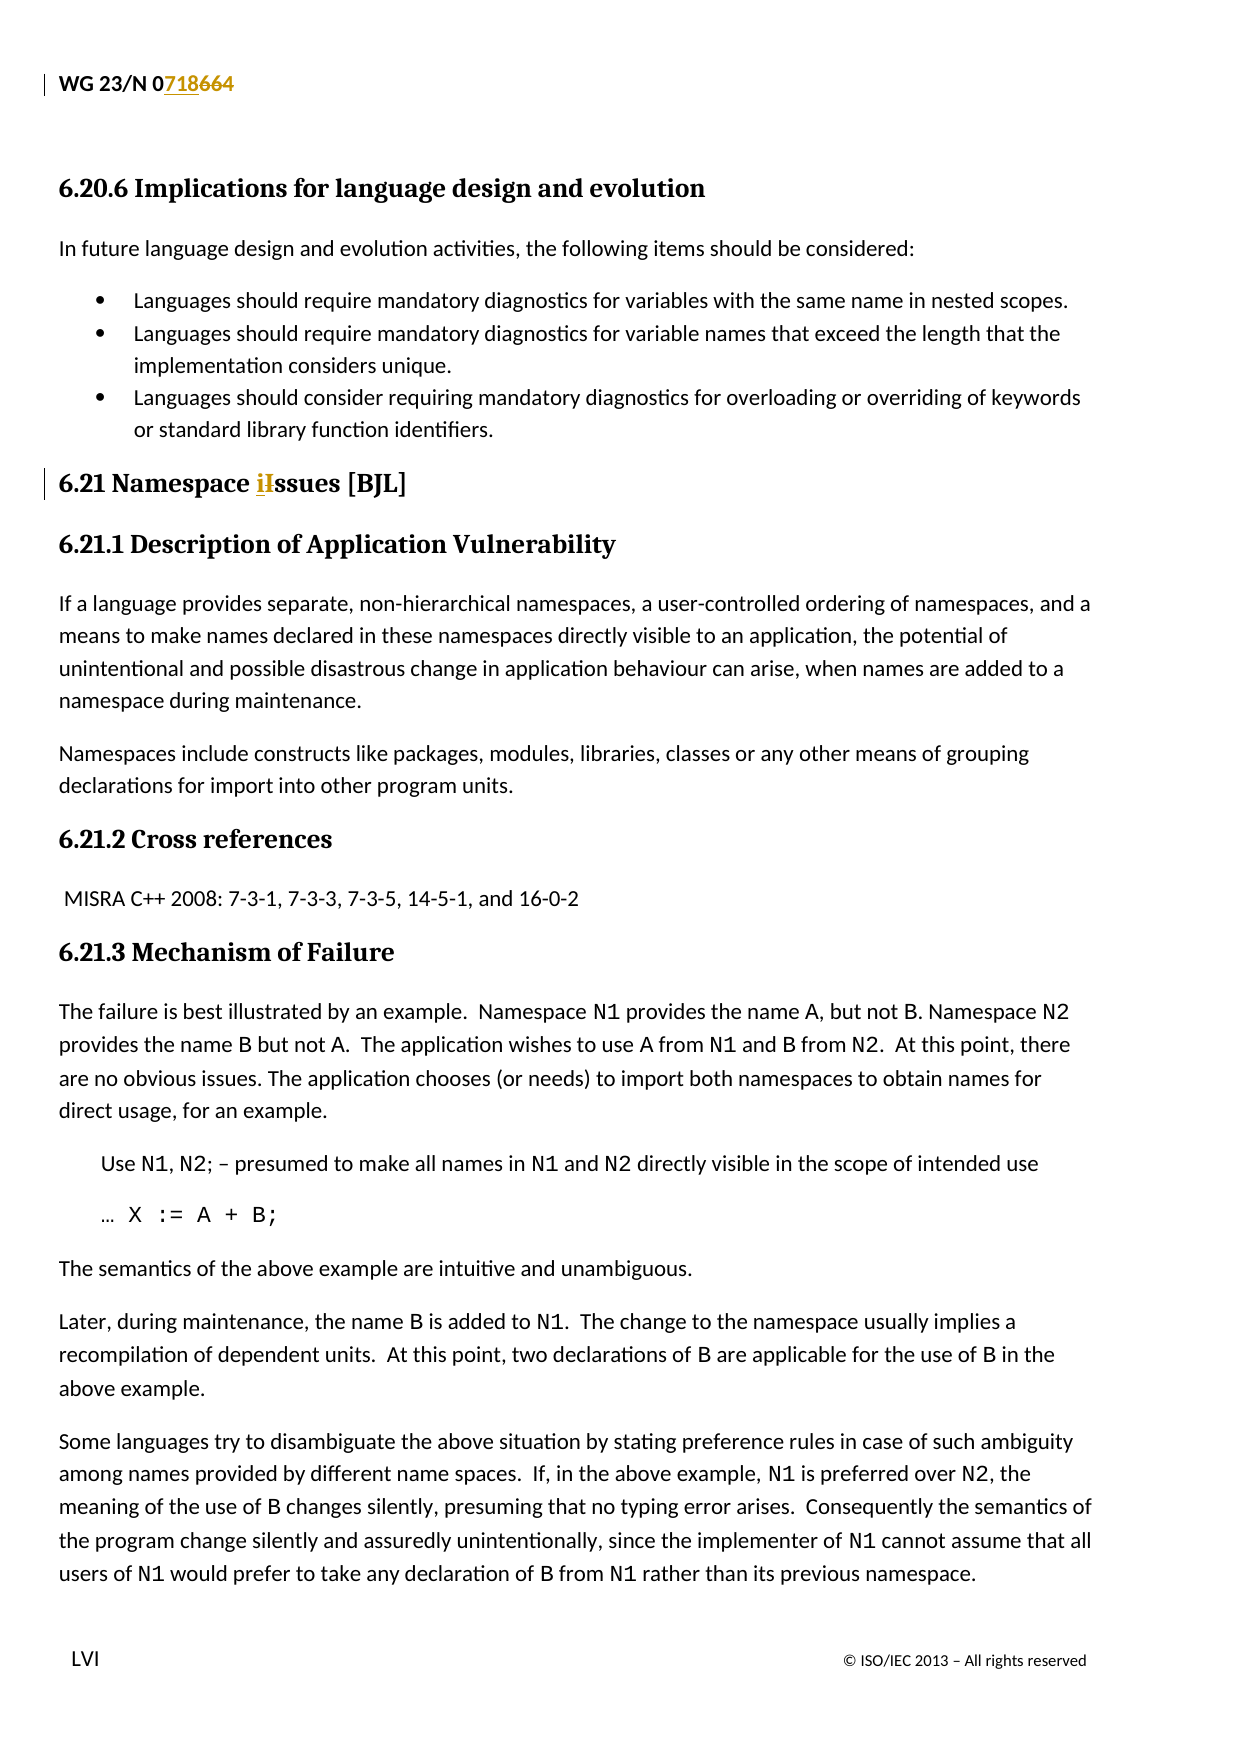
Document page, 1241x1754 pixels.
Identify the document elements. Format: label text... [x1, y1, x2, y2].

text The semantics of the above example are intuitive and unambiguous. [58, 1254, 1099, 1282]
text MISRA C++ 2008: 7-3-1, 7-3-3, 7-3-5, 14-5-1, and 16-0-2 [58, 884, 1099, 912]
subtitle 6.21 Namespace ssues [BJL] [58, 468, 1099, 499]
text Some languages try to disambiguate the above situation by stating preference rules in case of such ambiguity among names provided by different name spaces. If, in the above example, N1 is preferred over N2, the meaning of the use of B changes silently, presuming that no typing error arises. Consequently the semantics of the program change silently and assuredly unintentionally, since the implementer of N1 cannot assume that all users of N1 would prefer to take any declaration of B from N1 rather than its previous namespace. [58, 1427, 1099, 1588]
list Languages should require mandatory diagnostics for variables with the same name in nested scopes. [96, 287, 1099, 315]
subtitle 6.21.2 Cross references [58, 824, 1099, 855]
subtitle 6.21.1 Description of Application Vulnerability [58, 529, 1099, 560]
list Languages should consider requiring mandatory diagnostics for overloading or overriding of keywords or standard library function identifiers. [96, 383, 1099, 443]
list Languages should require mandatory diagnostics for variable names that exceed the length that the implementation considers unique. [96, 319, 1099, 379]
text Namespaces include constructs like packages, modules, libraries, classes or any other means of grouping declarations for import into other program units. [58, 739, 1099, 799]
text If a language provides separate, non-hierarchical namespaces, a user-controlled ordering of namespaces, and a means to make names declared in these namespaces directly visible to an application, the potential of unintentional and possible disastrous change in application behaviour can arise, when names are added to a namespace during maintenance. [58, 589, 1099, 714]
text In future language design and evolution activities, the following items should be considered: [58, 234, 1099, 262]
text Use N1, N2; – presumed to make all names in N1 and N2 directly visible in the scope of intended use [58, 1149, 1099, 1178]
text Later, during maintenance, the name B is added to N1. The change to the namespace usually implies a recompilation of dependent units. At this point, two declarations of B are applicable for the use of B in the above example. [58, 1307, 1099, 1402]
subtitle 6.21.3 Mechanism of Failure [58, 937, 1099, 968]
subtitle 6.20.6 Implications for language design and evolution [58, 173, 1099, 205]
text The failure is best illustrated by an example. Namespace N1 provides the name A, but not B. Namespace N2 provides the name B but not A. The application wishes to use A from N1 and B from N2. At this point, there are no obvious issues. The application chooses (or needs) to import both namespaces to obtain names for direct usage, for an example. [58, 997, 1099, 1124]
text … X := A + B; [101, 1203, 1099, 1229]
